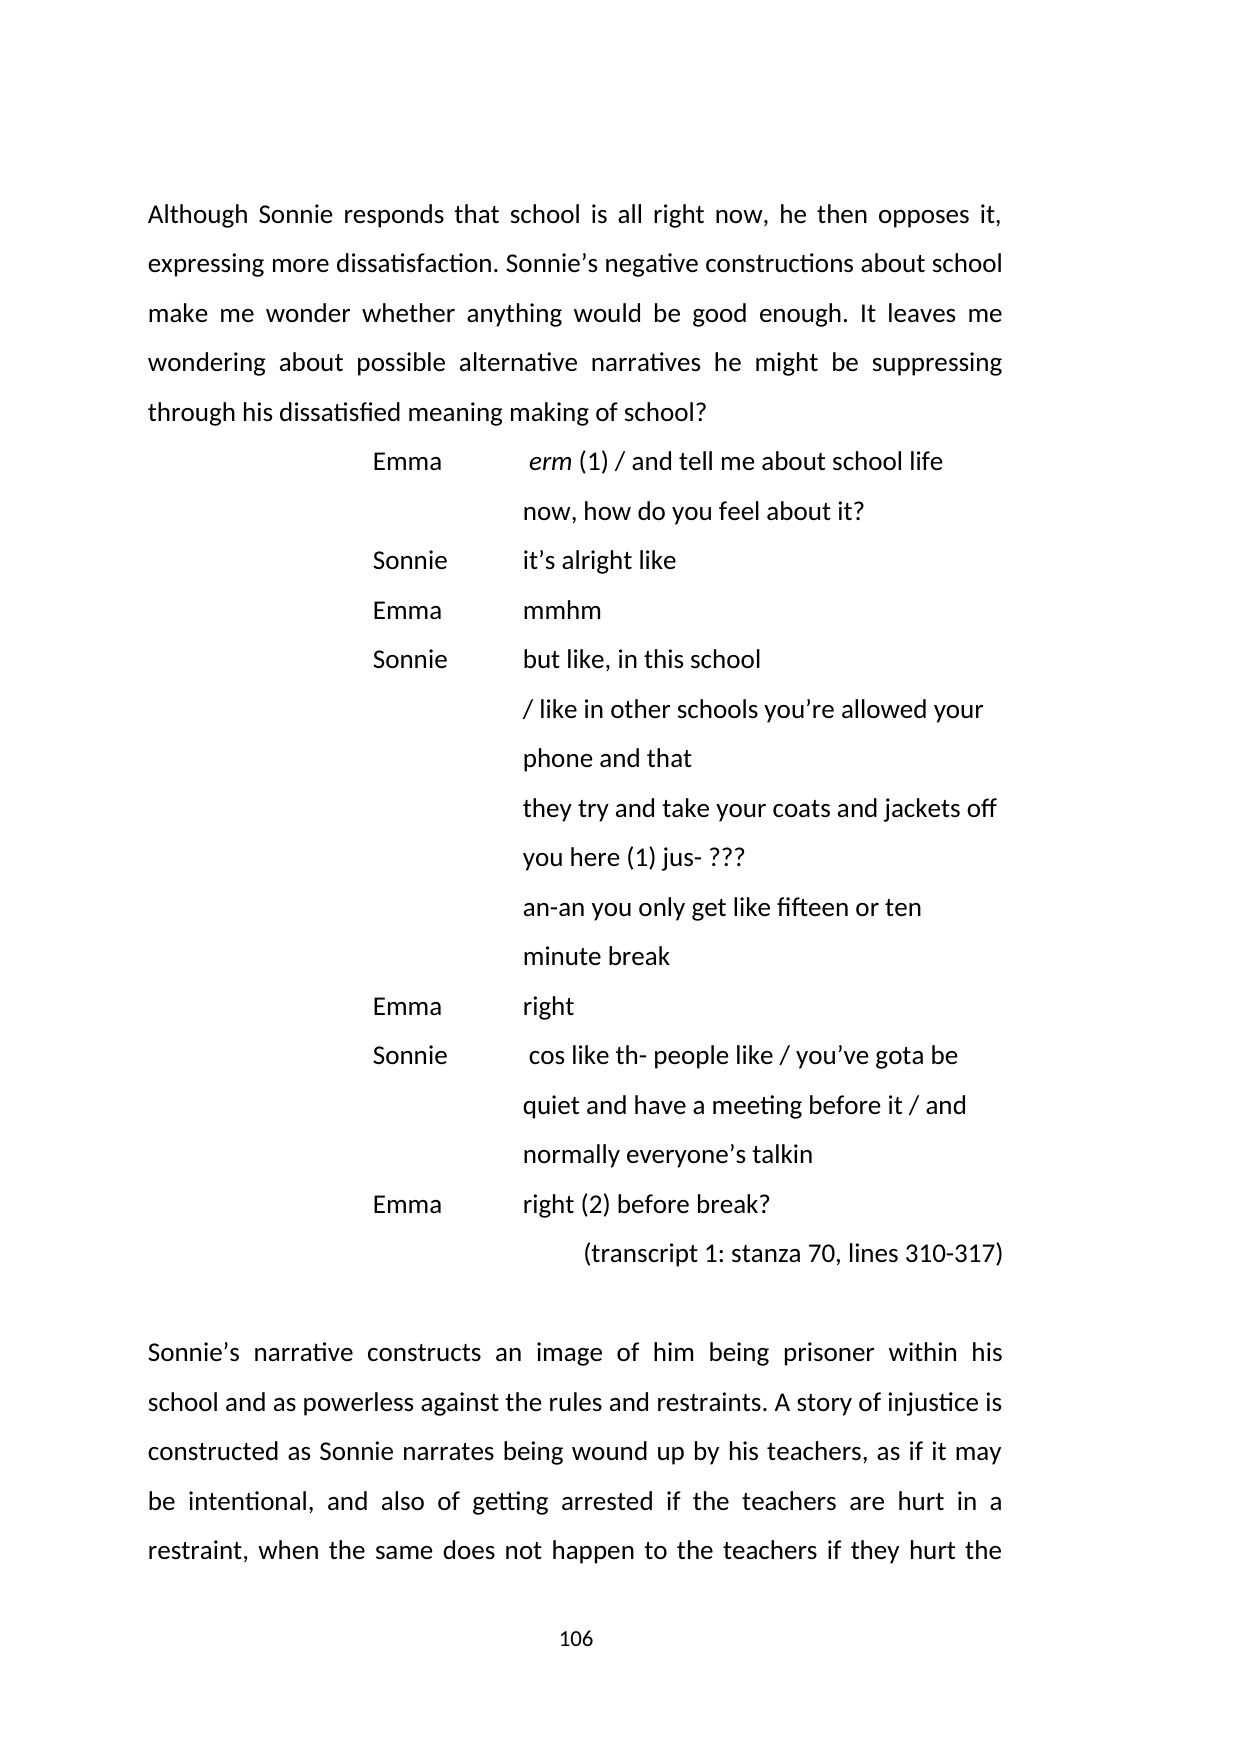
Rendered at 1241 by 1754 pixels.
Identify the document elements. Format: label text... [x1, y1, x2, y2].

text Emma right (2) before break? [148, 1187, 1004, 1220]
text Although Sonnie responds that school is all right now, he then opposes it, expressing more dissatisfaction. Sonnie’s negative constructions about school make me wonder whether anything would be good enough. It leaves me wondering about possible alternative narratives he might be suppressing through his dissatisfied meaning making of school? [148, 197, 1004, 428]
text Emma erm (1) / and tell me about school life now, how do you feel about it? [373, 444, 1004, 527]
text (transcript 1: stanza 70, lines 310-317) [148, 1236, 1004, 1269]
text Emma mmhm [148, 593, 1004, 626]
text Sonnie but like, in this school [148, 642, 1004, 676]
text an-an you only get like fifteen or ten minute break [523, 890, 1004, 972]
text Sonnie cos like th- people like / you’ve gota be quiet and have a meeting before it / and normally everyone’s talkin [373, 1038, 1004, 1170]
text they try and take your coats and jackets off you here (1) jus- ??? [523, 791, 1004, 873]
text / like in other schools you’re allowed your phone and that [523, 692, 1004, 774]
text Emma right [148, 989, 1004, 1022]
text Sonnie it’s alright like [148, 543, 1004, 577]
